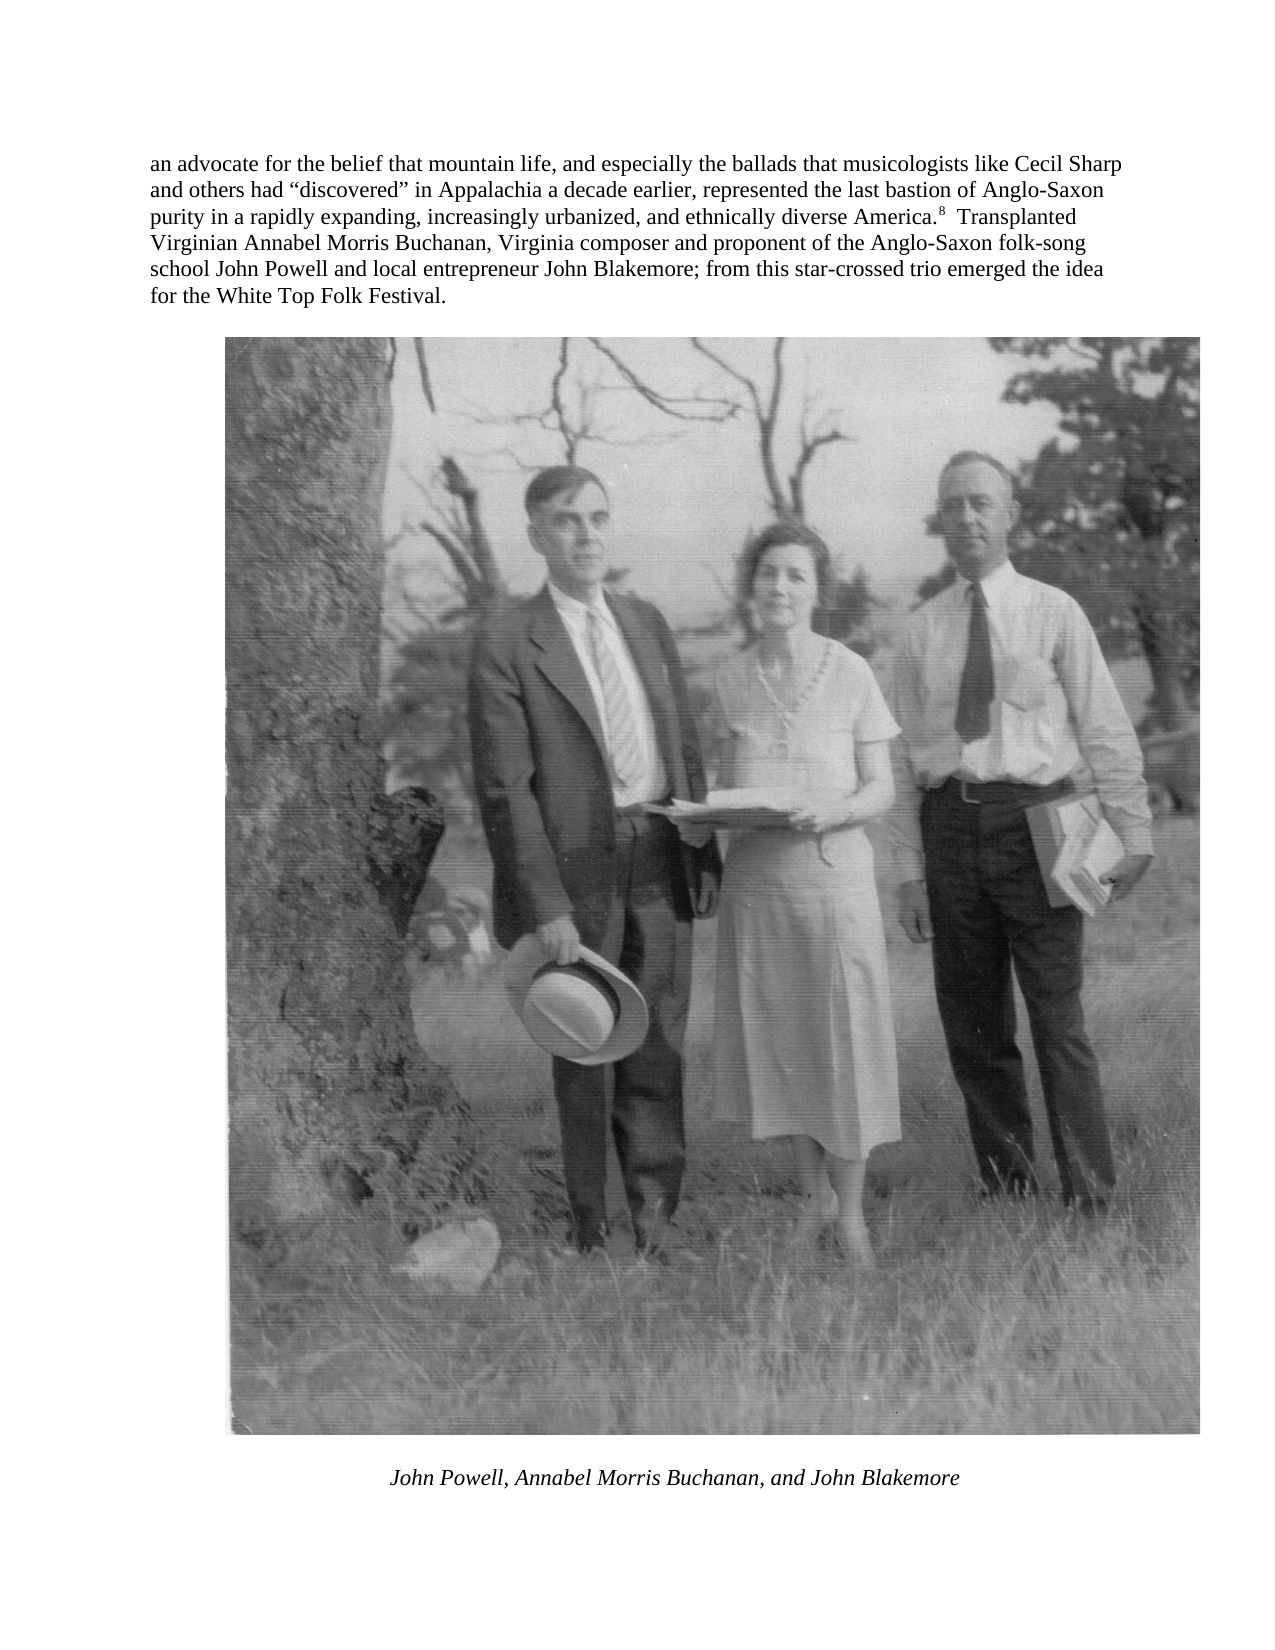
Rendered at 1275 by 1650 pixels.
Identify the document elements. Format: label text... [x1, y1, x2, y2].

text John Powell, Annabel Morris Buchanan, and John Blakemore [150, 1464, 1125, 1491]
picture [225, 337, 1200, 1435]
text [150, 150, 1125, 308]
